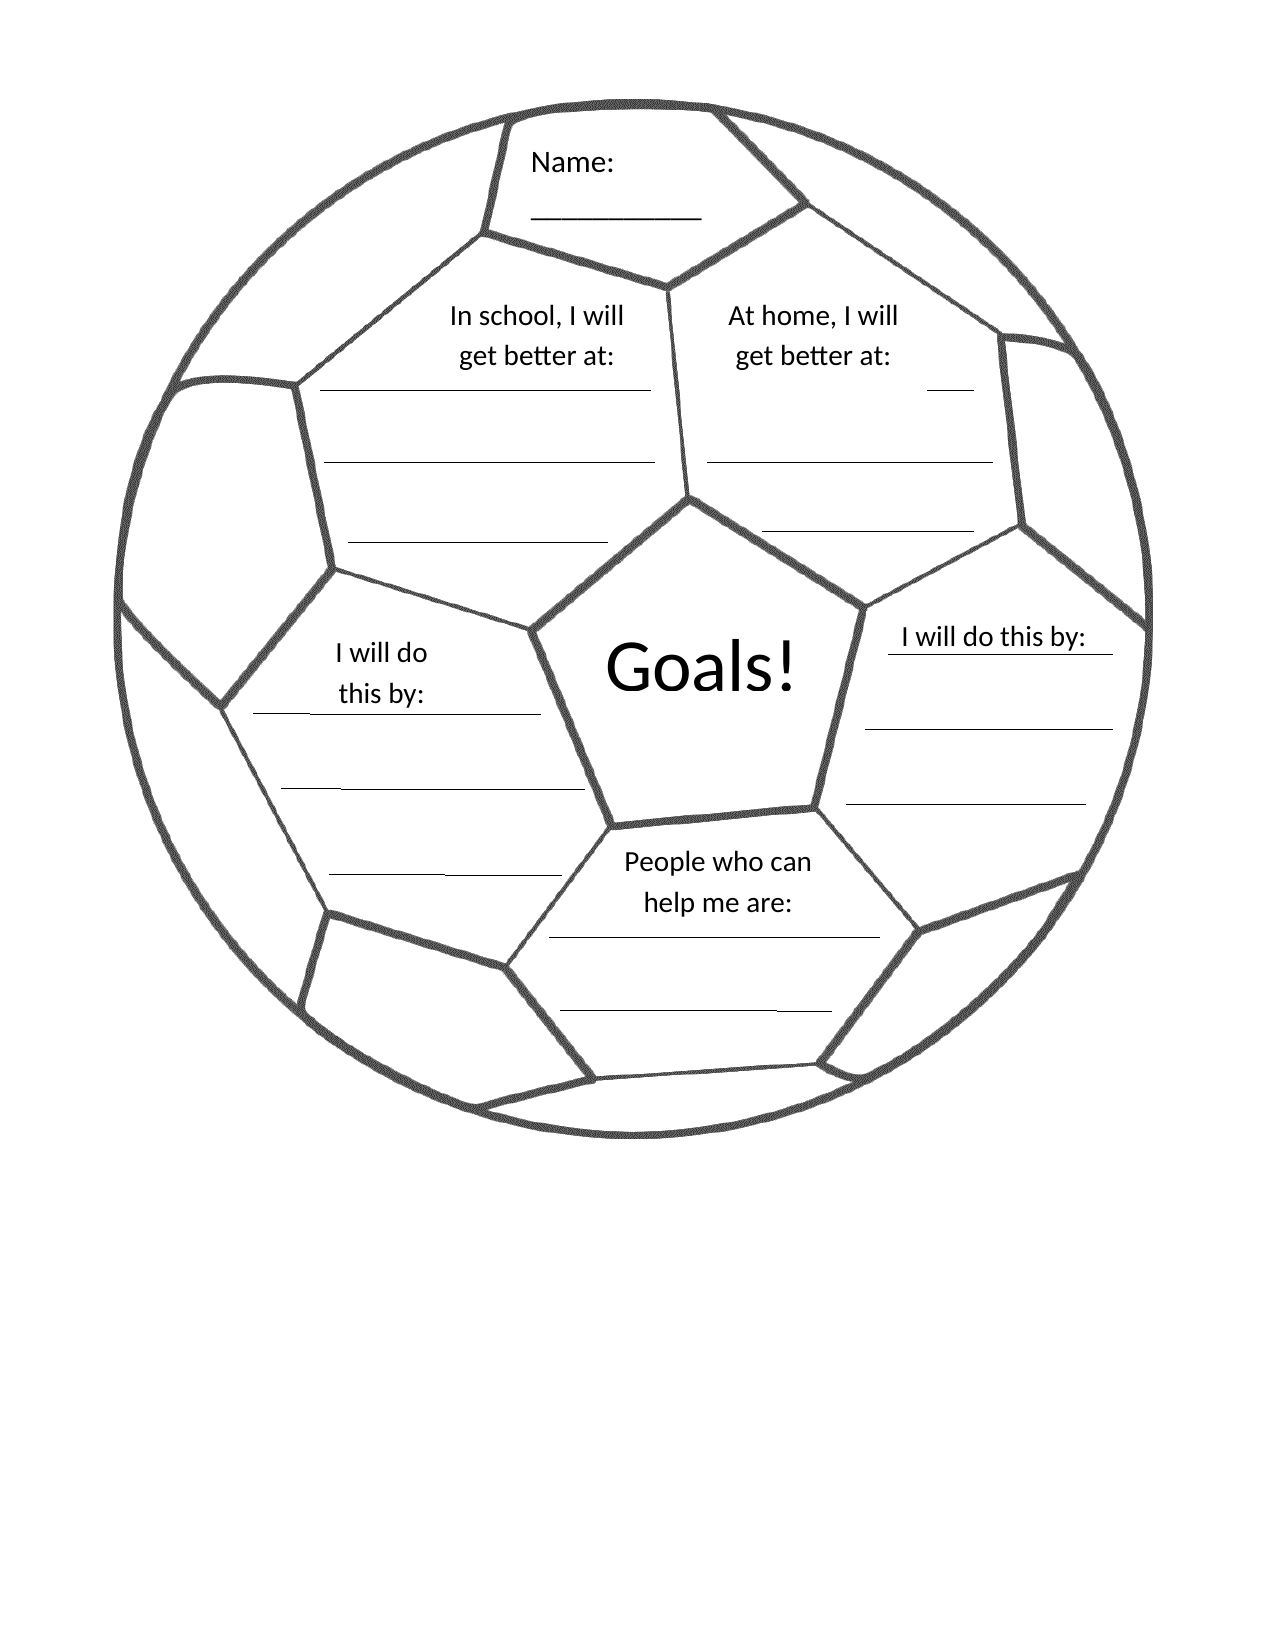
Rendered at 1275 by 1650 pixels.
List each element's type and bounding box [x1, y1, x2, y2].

picture [94, 75, 1181, 1161]
